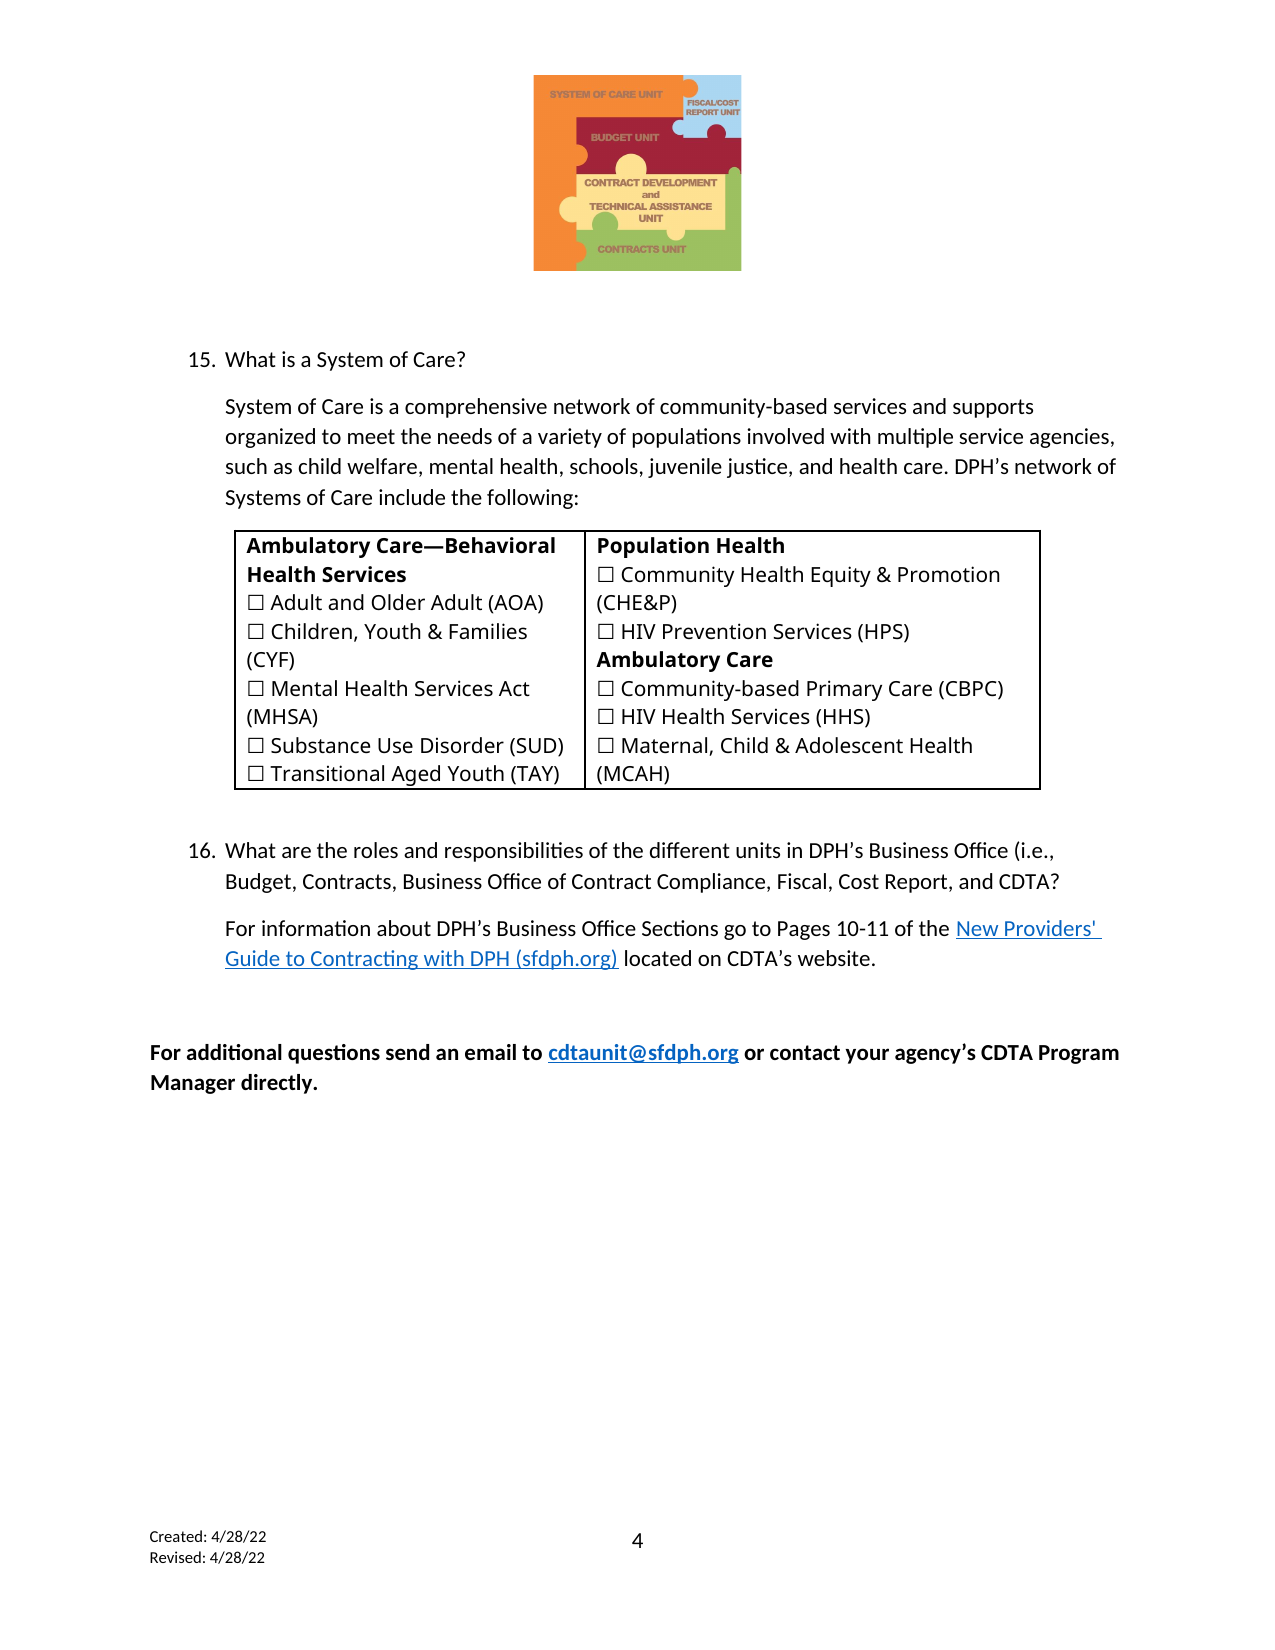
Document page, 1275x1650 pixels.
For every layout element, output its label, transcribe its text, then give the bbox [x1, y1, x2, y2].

text For additional questions send an email to cdtaunit@sfdph.org or contact your agency’s CDTA Program Manager directly. [150, 1038, 1125, 1096]
table_header Ambulatory Care—Behavioral Health Services ☐ Adult and Older Adult (AOA) ☐ Children, Youth & Families (CYF) ☐ Mental Health Services Act (MHSA) ☐ Substance Use Disorder (SUD) ☐ Transitional Aged Youth (TAY) [236, 532, 584, 788]
list What is a System of Care? [187, 345, 1125, 373]
table_header Population Health ☐ Community Health Equity & Promotion (CHE&P) ☐ HIV Prevention Services (HPS) Ambulatory Care ☐ Community-based Primary Care (CBPC) ☐ HIV Health Services (HHS) ☐ Maternal, Child & Adolescent Health (MCAH) [586, 532, 1039, 788]
text For information about DPH’s Business Office Sections go to Pages 10-11 of the New Providers' Guide to Contracting with DPH (sfdph.org) located on CDTA’s website. [225, 914, 1125, 972]
text System of Care is a comprehensive network of community-based services and supports organized to meet the needs of a variety of populations involved with multiple service agencies, such as child welfare, mental health, schools, juvenile justice, and health care. DPH’s network of Systems of Care include the following: [150, 392, 1125, 511]
list What are the roles and responsibilities of the different units in DPH’s Business Office (i.e., Budget, Contracts, Business Office of Contract Compliance, Fiscal, Cost Report, and CDTA? [187, 837, 1125, 895]
picture [533, 75, 742, 271]
